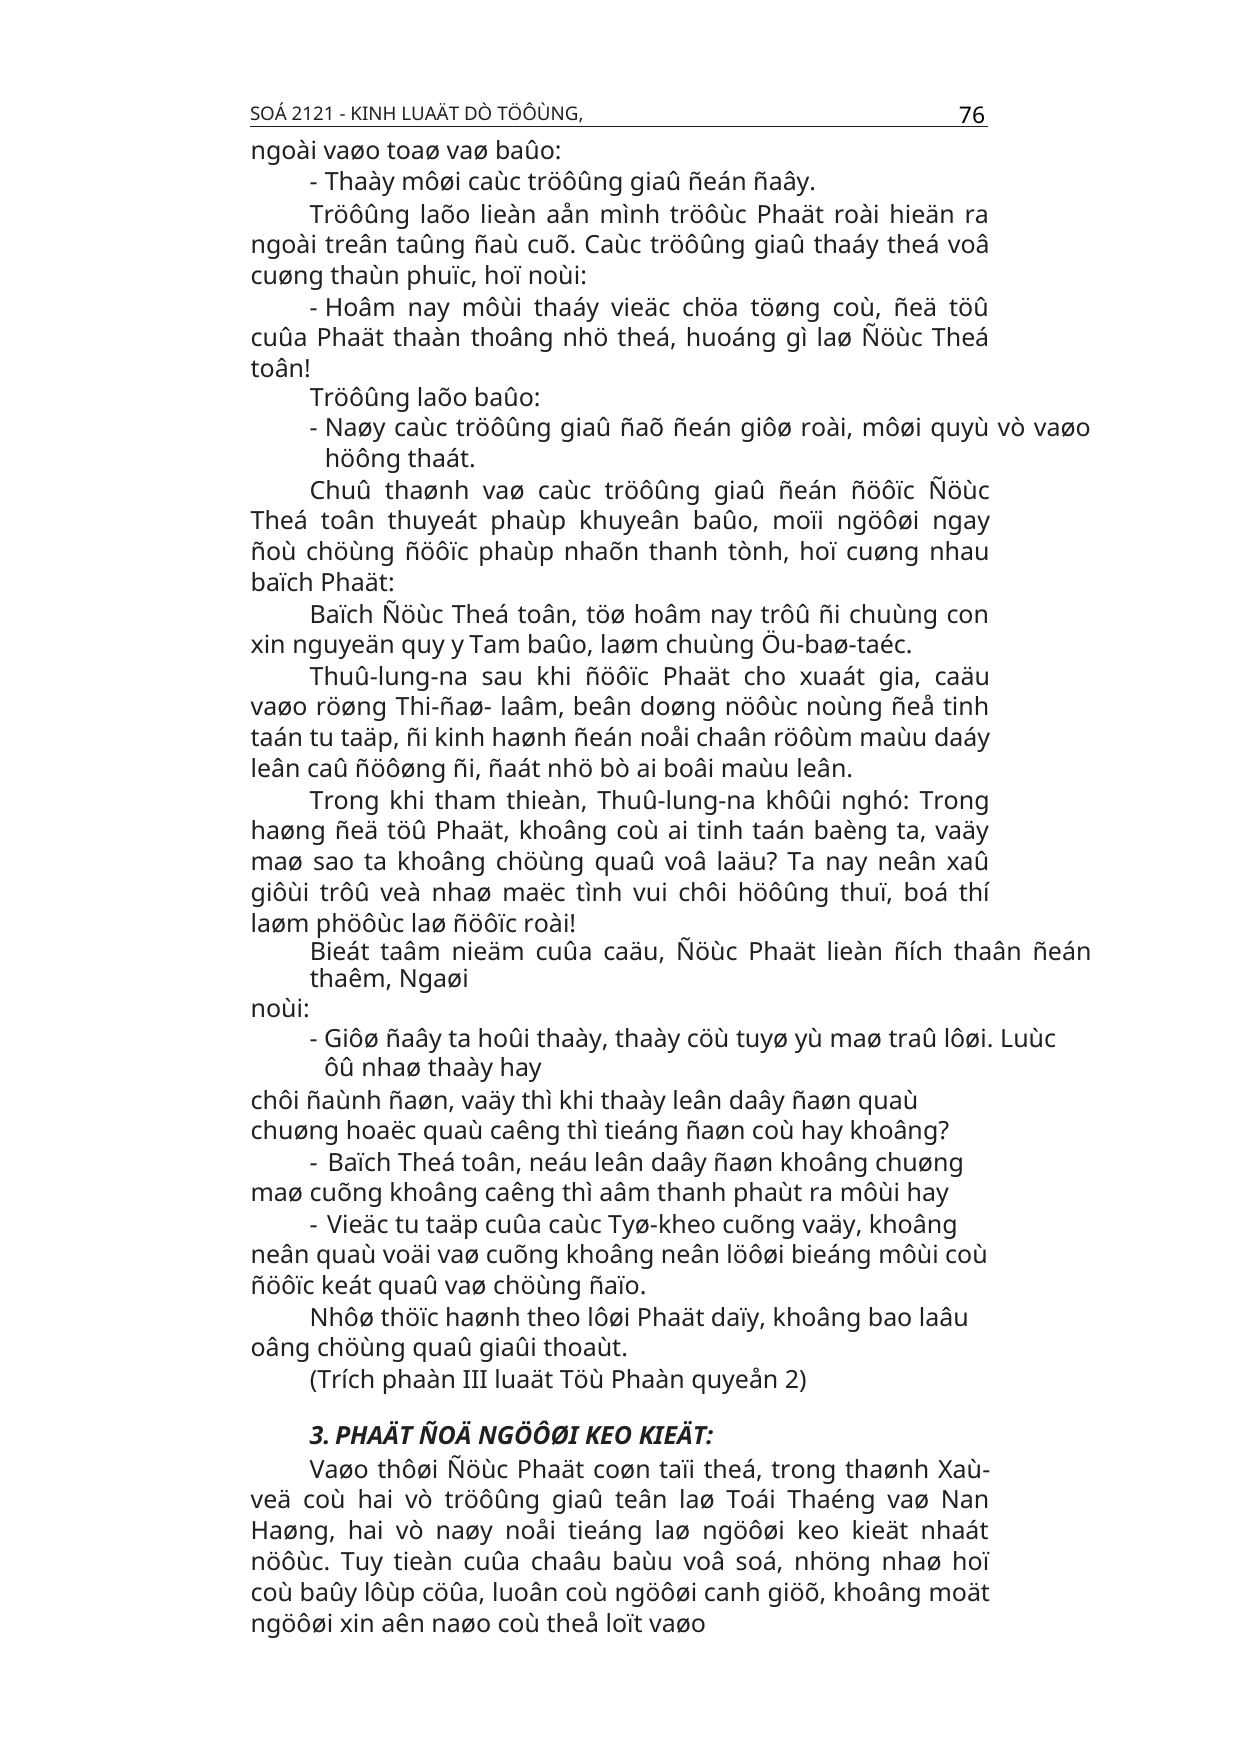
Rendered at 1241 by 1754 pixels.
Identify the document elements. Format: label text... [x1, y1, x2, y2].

text Baïch Ñöùc Theá toân, töø hoâm nay trôû ñi chuùng con xin nguyeän quy y Tam baûo, laøm chuùng Öu-baø-taéc. [250, 599, 990, 661]
text Trong khi tham thieàn, Thuû-lung-na khôûi nghó: Trong haøng ñeä töû Phaät, khoâng coù ai tinh taán baèng ta, vaäy maø sao ta khoâng chöùng quaû voâ laäu? Ta nay neân xaû giôùi trôû veà nhaø maëc tình vui chôi höôûng thuï, boá thí laøm phöôùc laø ñöôïc roài! [250, 785, 990, 940]
text ngoài vaøo toaø vaø baûo: [250, 134, 1092, 166]
text chôi ñaùnh ñaøn, vaäy thì khi thaày leân daây ñaøn quaù chuøng hoaëc quaù caêng thì tieáng ñaøn coù hay khoâng? [250, 1085, 990, 1147]
text Tröôûng laõo lieàn aån mình tröôùc Phaät roài hieän ra ngoài treân taûng ñaù cuõ. Caùc tröôûng giaû thaáy theá voâ cuøng thaùn phuïc, hoï noùi: [250, 198, 990, 291]
text Bieát taâm nieäm cuûa caäu, Ñöùc Phaät lieàn ñích thaân ñeán thaêm, Ngaøi [309, 940, 1092, 992]
list Baïch Theá toân, neáu leân daây ñaøn khoâng chuøng maø cuõng khoâng caêng thì aâm thanh phaùt ra môùi hay [250, 1147, 990, 1209]
text Vaøo thôøi Ñöùc Phaät coøn taïi theá, trong thaønh Xaù-veä coù hai vò tröôûng giaû teân laø Toái Thaéng vaø Nan Haøng, hai vò naøy noåi tieáng laø ngöôøi keo kieät nhaát nöôùc. Tuy tieàn cuûa chaâu baùu voâ soá, nhöng nhaø hoï coù baûy lôùp cöûa, luoân coù ngöôøi canh giöõ, khoâng moät ngöôøi xin aên naøo coù theå loït vaøo [250, 1453, 990, 1639]
list Naøy caùc tröôûng giaû ñaõ ñeán giôø roài, môøi quyù vò vaøo höông thaát. [309, 412, 1092, 473]
list Hoâm nay môùi thaáy vieäc chöa töøng coù, ñeä töû cuûa Phaät thaàn thoâng nhö theá, huoáng gì laø Ñöùc Theá toân! [250, 291, 990, 384]
subtitle PHAÄT ÑOÄ NGÖÔØI KEO KIEÄT: [309, 1419, 1092, 1451]
text Chuû thaønh vaø caùc tröôûng giaû ñeán ñöôïc Ñöùc Theá toân thuyeát phaùp khuyeân baûo, moïi ngöôøi ngay ñoù chöùng ñöôïc phaùp nhaõn thanh tònh, hoï cuøng nhau baïch Phaät: [250, 474, 990, 599]
text (Trích phaàn III luaät Töù Phaàn quyeån 2) [309, 1364, 1092, 1394]
text Nhôø thöïc haønh theo lôøi Phaät daïy, khoâng bao laâu oâng chöùng quaû giaûi thoaùt. [250, 1302, 990, 1364]
list Vieäc tu taäp cuûa caùc Tyø-kheo cuõng vaäy, khoâng neân quaù voäi vaø cuõng khoâng neân löôøi bieáng môùi coù ñöôïc keát quaû vaø chöùng ñaïo. [250, 1209, 990, 1302]
text Tröôûng laõo baûo: [309, 384, 1092, 412]
text noùi: [250, 992, 1092, 1024]
text Thuû-lung-na sau khi ñöôïc Phaät cho xuaát gia, caäu vaøo röøng Thi-ñaø- laâm, beân doøng nöôùc noùng ñeå tinh taán tu taäp, ñi kinh haønh ñeán noåi chaân röôùm maùu daáy leân caû ñöôøng ñi, ñaát nhö bò ai boâi maùu leân. [250, 661, 990, 785]
list Giôø ñaây ta hoûi thaày, thaày cöù tuyø yù maø traû lôøi. Luùc ôû nhaø thaày hay [309, 1024, 1092, 1083]
list Thaày môøi caùc tröôûng giaû ñeán ñaây. [309, 166, 1092, 197]
